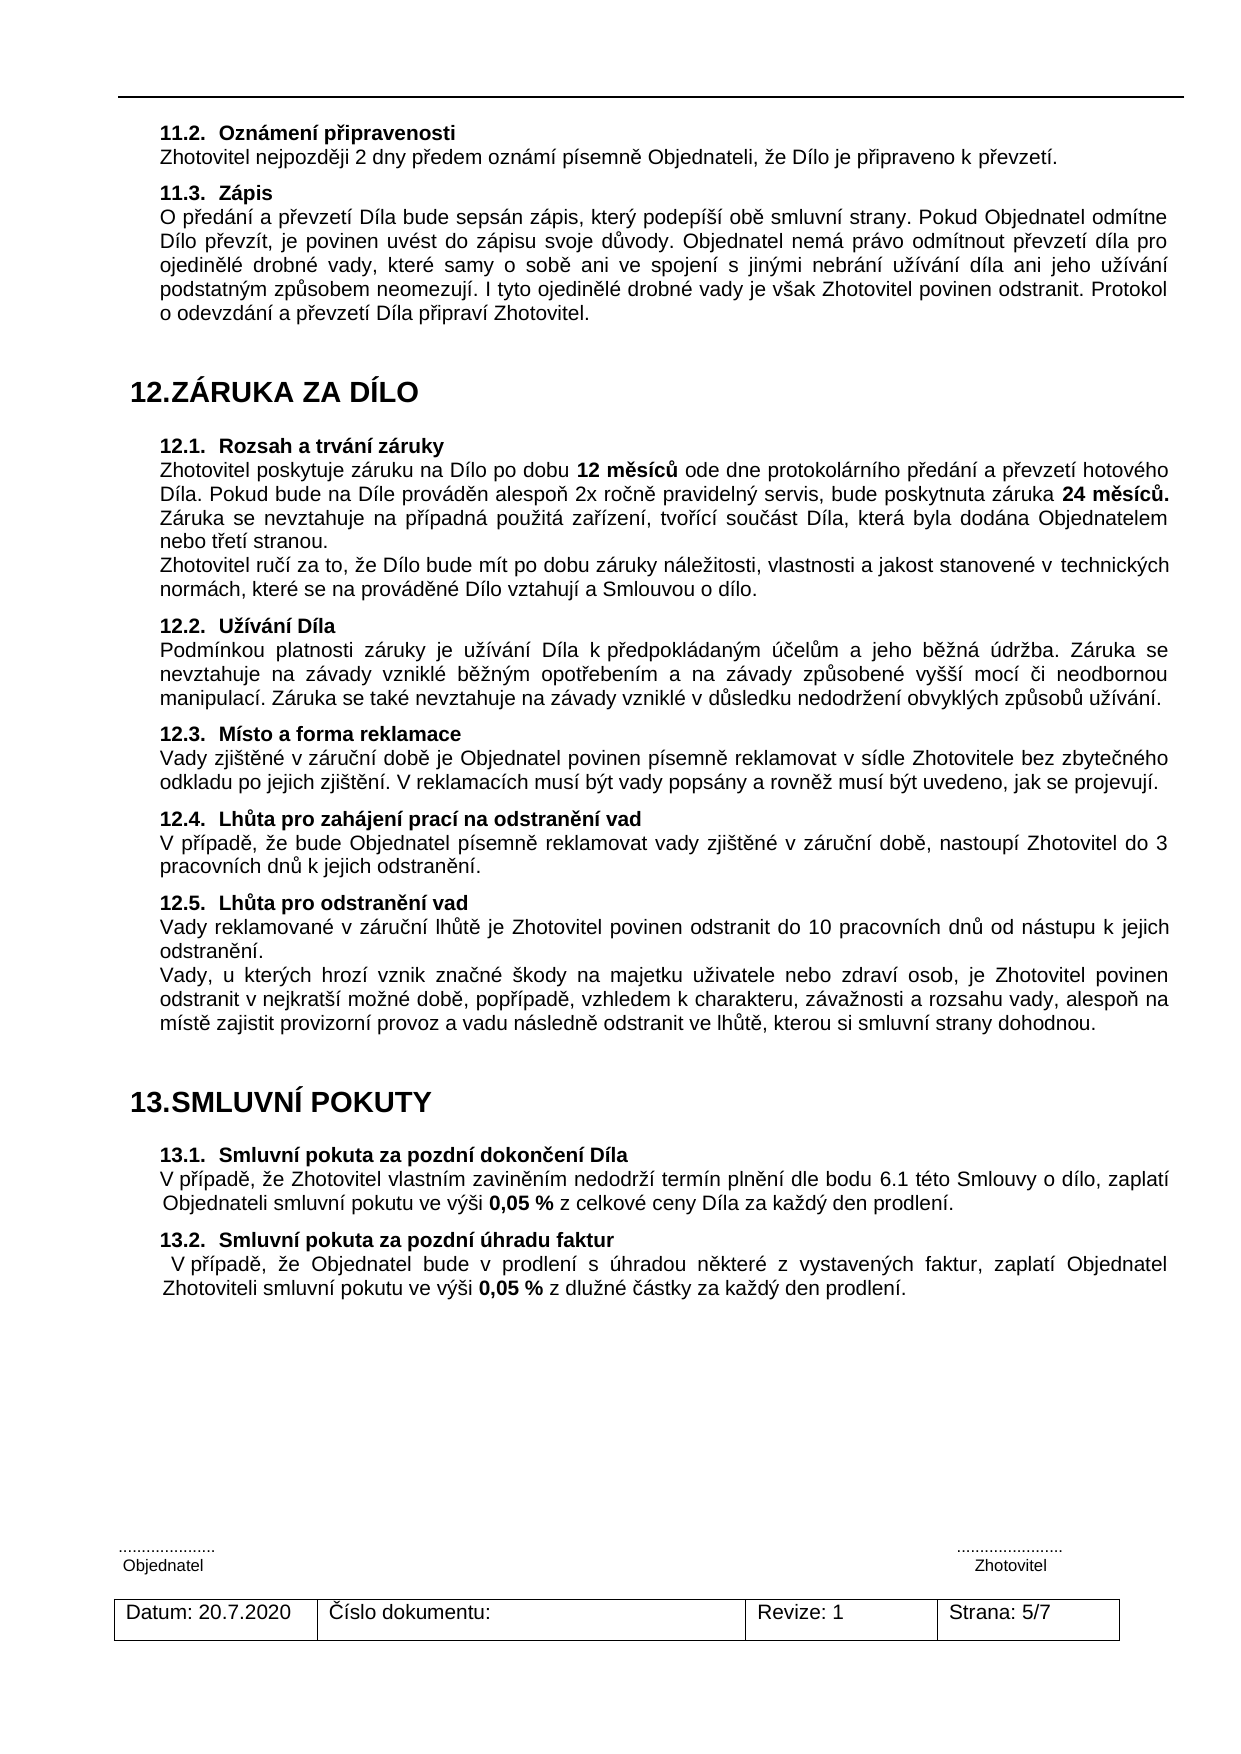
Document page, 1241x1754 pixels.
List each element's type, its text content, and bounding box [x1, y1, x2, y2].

subtitle Oznámení připravenosti [159, 121, 1169, 145]
text V případě, že bude Objednatel písemně reklamovat vady zjištěné v záruční době, nastoupí Zhotovitel do 3 pracovních dnů k jejich odstranění. [159, 830, 1169, 878]
text Vady zjištěné v záruční době je Objednatel povinen písemně reklamovat v sídle Zhotovitele bez zbytečného odkladu po jejich zjištění. V reklamacích musí být vady popsány a rovněž musí být uvedeno, jak se projevují. [159, 746, 1169, 794]
text Zhotovitel ručí za to, že Dílo bude mít po dobu záruky náležitosti, vlastnosti a jakost stanovené v technických normách, které se na prováděné Dílo vztahují a Smlouvou o dílo. [159, 553, 1169, 601]
subtitle Místo a forma reklamace [159, 722, 1169, 746]
text V případě, že Objednatel bude v prodlení s úhradou některé z vystavených faktur, zaplatí Objednatel Zhotoviteli smluvní pokutu ve výši 0,05 % z dlužné částky za každý den prodlení. [159, 1251, 1169, 1299]
subtitle Užívání Díla [159, 614, 1169, 638]
subtitle Lhůta pro zahájení prací na odstranění vad [159, 806, 1169, 830]
subtitle SMLUVNÍ POKUTY [130, 1084, 1169, 1118]
text V případě, že Zhotovitel vlastním zaviněním nedodrží termín plnění dle bodu 6.1 této Smlouvy o dílo, zaplatí Objednateli smluvní pokutu ve výši 0,05 % z celkové ceny Díla za každý den prodlení. [159, 1167, 1169, 1215]
subtitle Lhůta pro odstranění vad [159, 891, 1169, 915]
subtitle Smluvní pokuta za pozdní úhradu faktur [159, 1227, 1169, 1251]
text O předání a převzetí Díla bude sepsán zápis, který podepíší obě smluvní strany. Pokud Objednatel odmítne Dílo převzít, je povinen uvést do zápisu svoje důvody. Objednatel nemá právo odmítnout převzetí díla pro ojedinělé drobné vady, které samy o sobě ani ve spojení s jinými nebrání užívání díla ani jeho užívání podstatným způsobem neomezují. I tyto ojedinělé drobné vady je však Zhotovitel povinen odstranit. Protokol o odevzdání a převzetí Díla připraví Zhotovitel. [159, 205, 1169, 325]
subtitle Rozsah a trvání záruky [159, 433, 1169, 457]
subtitle Zápis [159, 181, 1169, 205]
text Podmínkou platnosti záruky je užívání Díla k předpokládaným účelům a jeho běžná údržba. Záruka se nevztahuje na závady vzniklé běžným opotřebením a na závady způsobené vyšší mocí či neodbornou manipulací. Záruka se také nevztahuje na závady vzniklé v důsledku nedodržení obvyklých způsobů užívání. [159, 638, 1169, 709]
text Zhotovitel nejpozději 2 dny předem oznámí písemně Objednateli, že Dílo je připraveno k převzetí. [159, 145, 1169, 169]
text Vady reklamované v záruční lhůtě je Zhotovitel povinen odstranit do 10 pracovních dnů od nástupu k jejich odstranění. [159, 915, 1169, 963]
text Zhotovitel poskytuje záruku na Dílo po dobu 12 měsíců ode dne protokolárního předání a převzetí hotového Díla. Pokud bude na Díle prováděn alespoň 2x ročně pravidelný servis, bude poskytnuta záruka 24 měsíců. Záruka se nevztahuje na případná použitá zařízení, tvořící součást Díla, která byla dodána Objednatelem nebo třetí stranou. [159, 457, 1169, 553]
subtitle Smluvní pokuta za pozdní dokončení Díla [159, 1143, 1169, 1167]
subtitle ZÁRUKA ZA DÍLO [130, 375, 1169, 408]
text Vady, u kterých hrozí vznik značné škody na majetku uživatele nebo zdraví osob, je Zhotovitel povinen odstranit v nejkratší možné době, popřípadě, vzhledem k charakteru, závažnosti a rozsahu vady, alespoň na místě zajistit provizorní provoz a vadu následně odstranit ve lhůtě, kterou si smluvní strany dohodnou. [159, 963, 1169, 1034]
